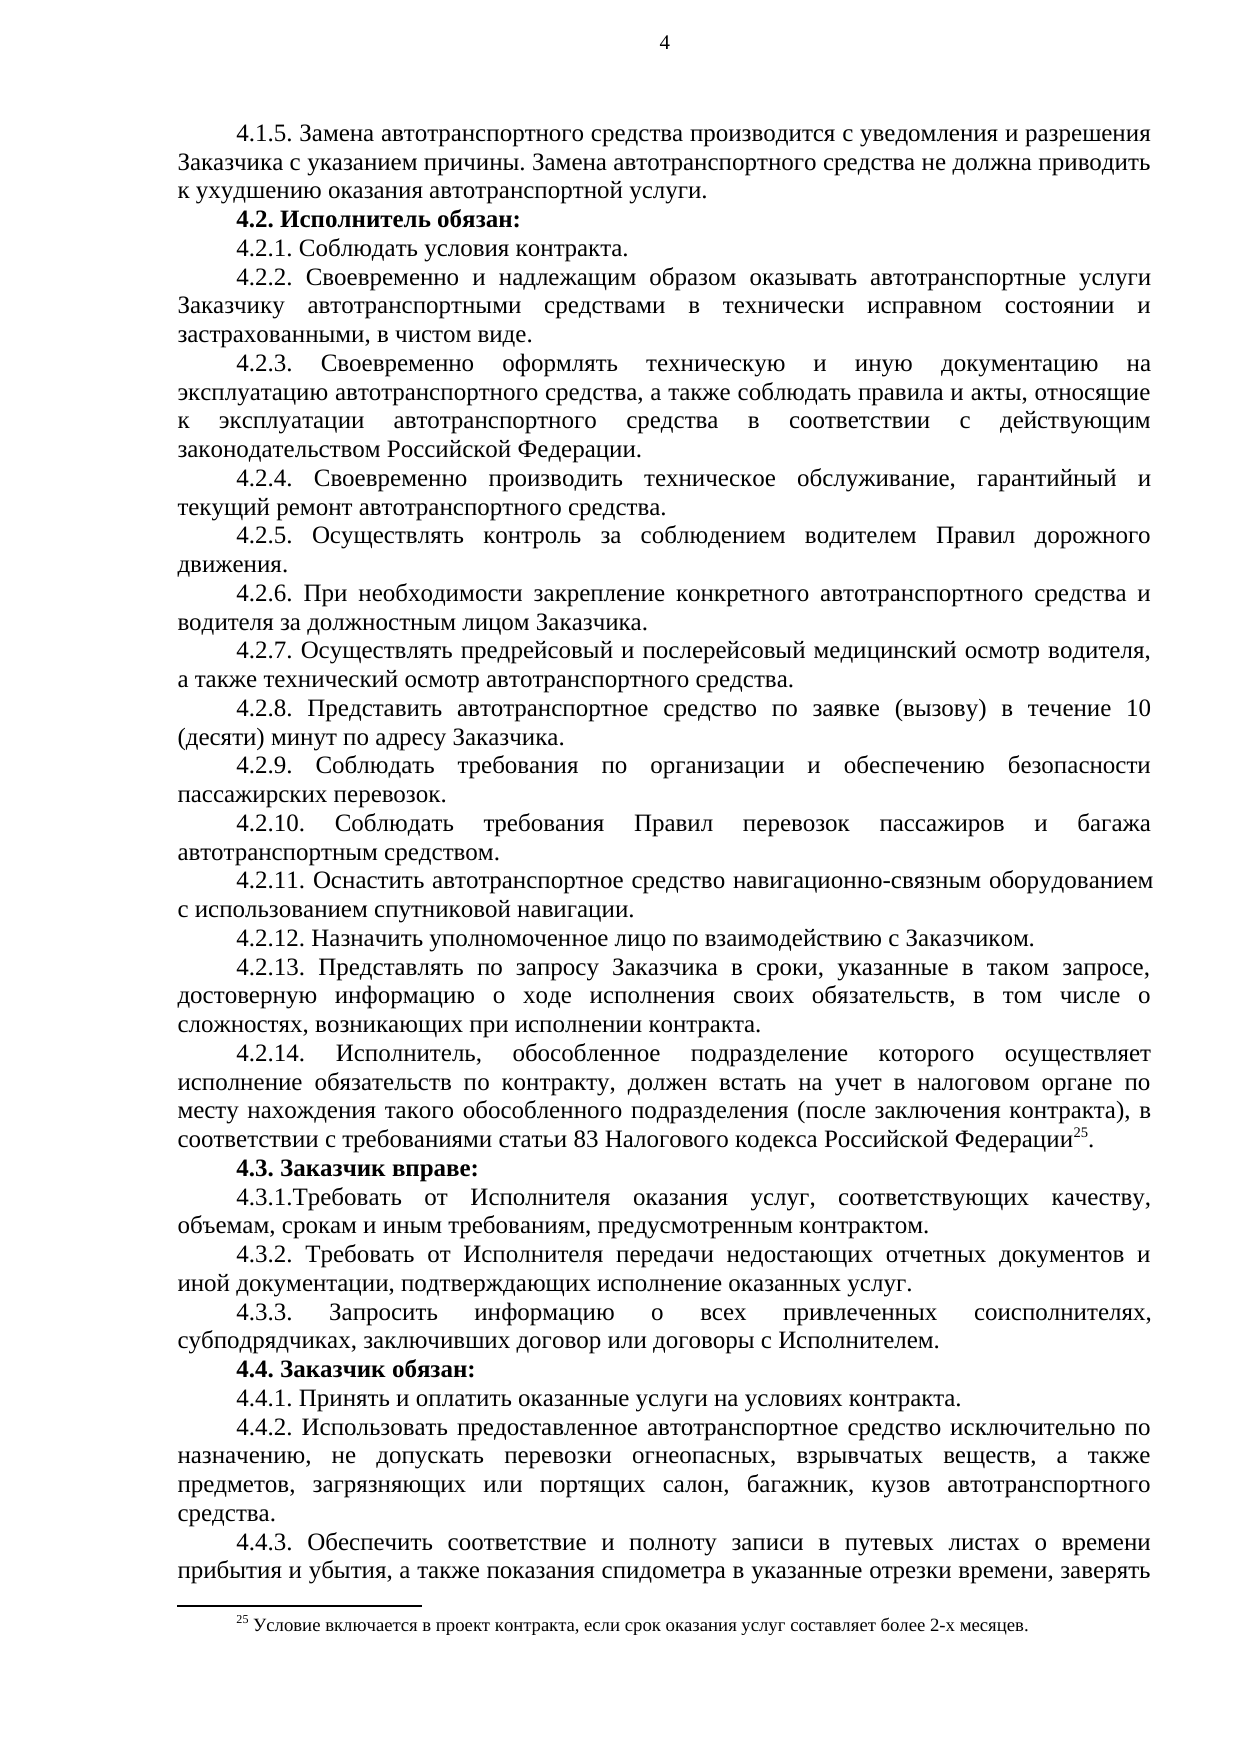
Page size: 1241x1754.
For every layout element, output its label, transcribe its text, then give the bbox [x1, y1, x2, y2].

text 4.2.1. Соблюдать условия контракта. [177, 233, 1152, 262]
text 4.3. Заказчик вправе: [177, 1153, 1152, 1182]
text 4.2.13. Представлять по запросу Заказчика в сроки, указанные в таком запросе, достоверную информацию о ходе исполнения своих обязательств, в том числе о сложностях, возникающих при исполнении контракта. [177, 952, 1152, 1038]
text 4.2.6. При необходимости закрепление конкретного автотранспортного средства и водителя за должностным лицом Заказчика. [177, 578, 1152, 636]
text 4.3.1.Требовать от Исполнителя оказания услуг, соответствующих качеству, объемам, срокам и иным требованиям, предусмотренным контрактом. [177, 1182, 1152, 1239]
text 4.4. Заказчик обязан: [177, 1354, 1152, 1383]
text 4.2.7. Осуществлять предрейсовый и послерейсовый медицинский осмотр водителя, а также технический осмотр автотранспортного средства. [177, 636, 1152, 693]
text 4.2.14. Исполнитель, обособленное подразделение которого осуществляет исполнение обязательств по контракту, должен встать на учет в налоговом органе по месту нахождения такого обособленного подразделения (после заключения контракта), в соответствии с требованиями статьи 83 Налогового кодекса Российской Федерации. [177, 1038, 1152, 1153]
text 4.3.3. Запросить информацию о всех привлеченных соисполнителях, субподрядчиках, заключивших договор или договоры с Исполнителем. [177, 1297, 1152, 1354]
text 4.2.3. Своевременно оформлять техническую и иную документацию на эксплуатацию автотранспортного средства, а также соблюдать правила и акты, относящие к эксплуатации автотранспортного средства в соответствии с действующим законодательством Российской Федерации. [177, 348, 1152, 463]
text 4.2.5. Осуществлять контроль за соблюдением водителем Правил дорожного движения. [177, 521, 1152, 578]
text 4.4.1. Принять и оплатить оказанные услуги на условиях контракта. [177, 1383, 1152, 1412]
text 4.2.9. Соблюдать требования по организации и обеспечению безопасности пассажирских перевозок. [177, 751, 1152, 808]
text 4.3.2. Требовать от Исполнителя передачи недостающих отчетных документов и иной документации, подтверждающих исполнение оказанных услуг. [177, 1239, 1152, 1297]
text 4.2. Исполнитель обязан: [177, 204, 1152, 233]
text 4.4.2. Использовать предоставленное автотранспортное средство исключительно по назначению, не допускать перевозки огнеопасных, взрывчатых веществ, а также предметов, загрязняющих или портящих салон, багажник, кузов автотранспортного средства. [177, 1412, 1152, 1527]
text 4.2.12. Назначить уполномоченное лицо по взаимодействию с Заказчиком. [177, 923, 1152, 952]
text 4.2.2. Своевременно и надлежащим образом оказывать автотранспортные услуги Заказчику автотранспортными средствами в технически исправном состоянии и застрахованными, в чистом виде. [177, 262, 1152, 348]
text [177, 1527, 1152, 1584]
text 4.2.4. Своевременно производить техническое обслуживание, гарантийный и текущий ремонт автотранспортного средства. [177, 463, 1152, 521]
text 4.2.8. Представить автотранспортное средство по заявке (вызову) в течение 10 (десяти) минут по адресу Заказчика. [177, 693, 1152, 751]
text 4.1.5. Замена автотранспортного средства производится с уведомления и разрешения Заказчика с указанием причины. Замена автотранспортного средства не должна приводить к ухудшению оказания автотранспортной услуги. [177, 118, 1152, 204]
text 4.2.10. Соблюдать требования Правил перевозок пассажиров и багажа автотранспортным средством. [177, 808, 1152, 866]
text 4.2.11. Оснастить автотранспортное средство навигационно-связным оборудованием с использованием спутниковой навигации. [177, 866, 1154, 923]
